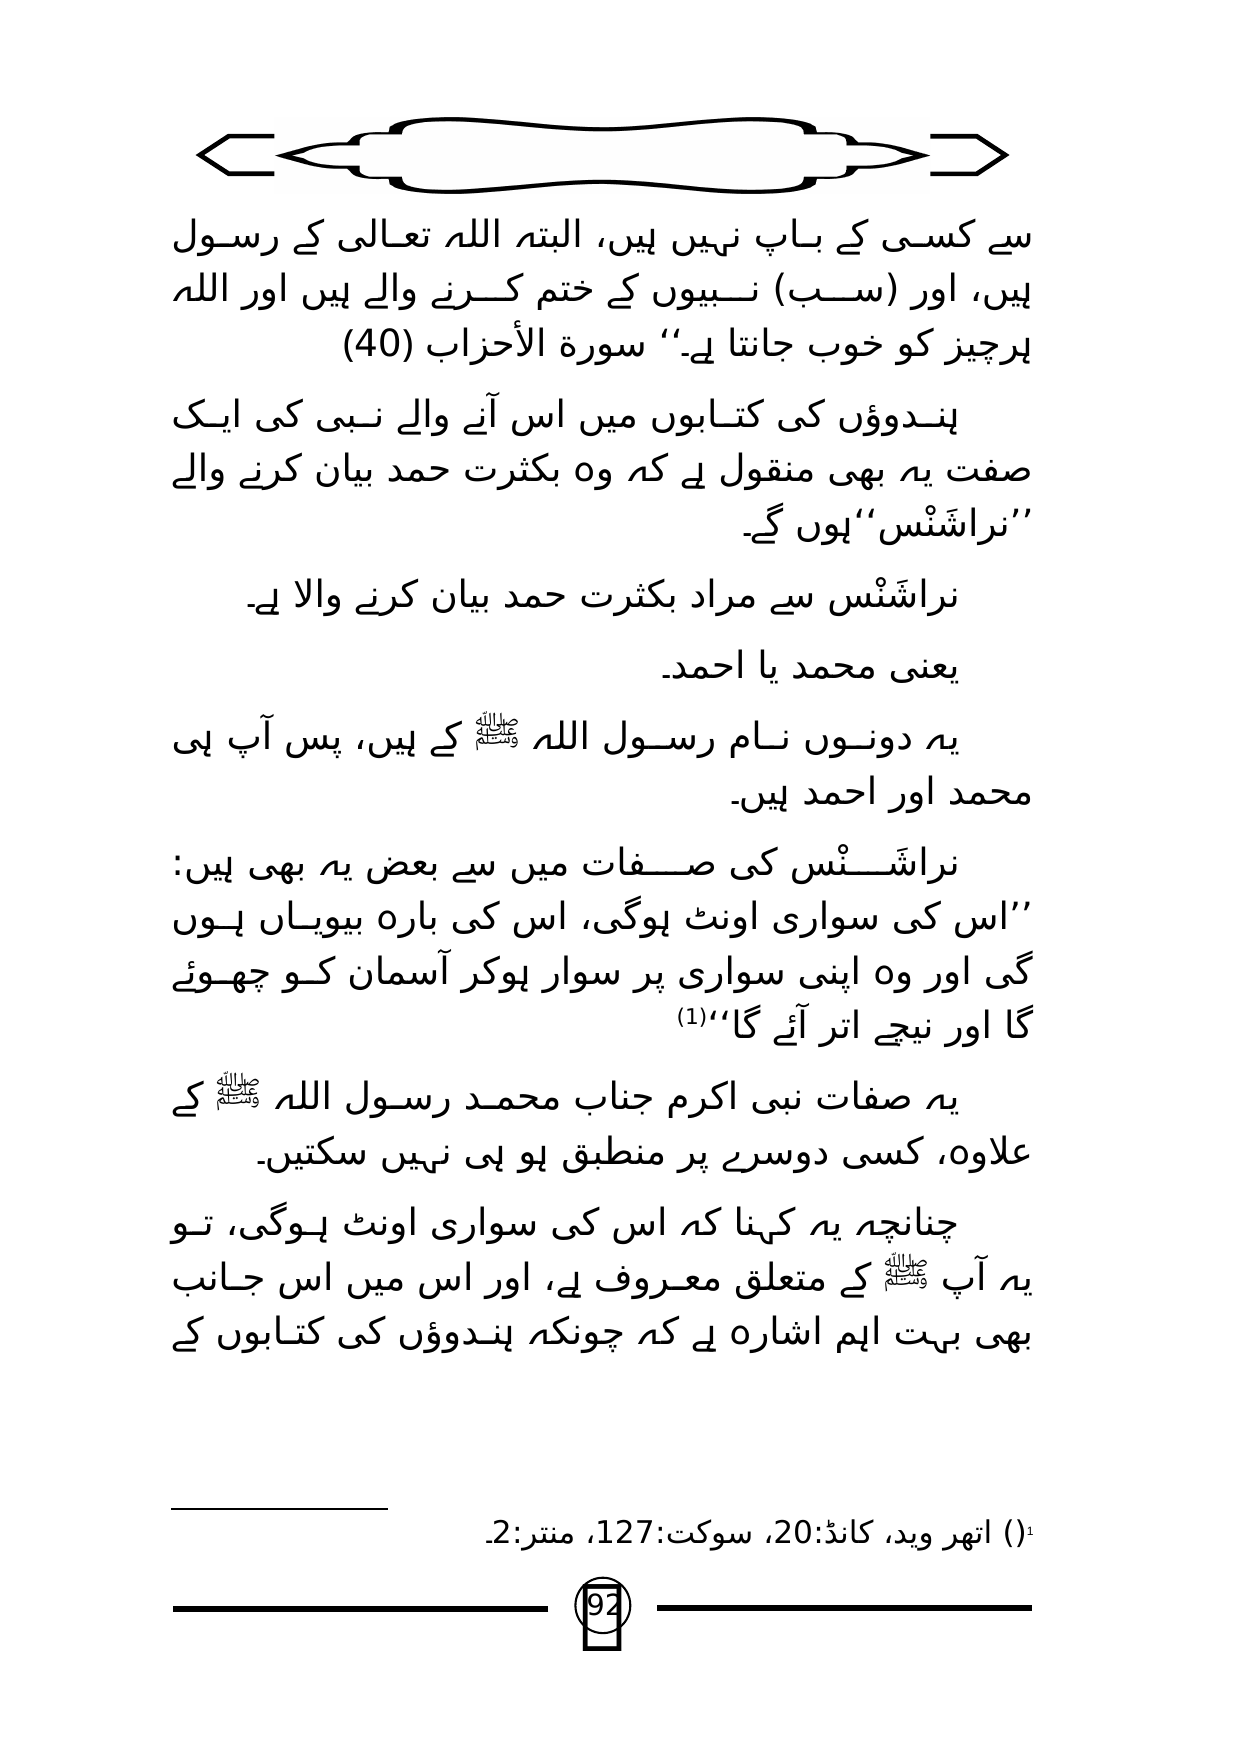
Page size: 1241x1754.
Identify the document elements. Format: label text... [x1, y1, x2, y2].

text ہندوؤں کی کتابوں میں اس آنے والے نبی کی ایک صفت یہ بھی منقول ہے کہ وہ بکثرت حمد بیان کرنے والے ’’نراشَنْس‘‘ہوں گے۔ [171, 392, 1033, 545]
text یہ دونوں نام رسول اللہ ﷺ کے ہیں، پس آپ ہی محمد اور احمد ہیں۔ [171, 715, 1033, 813]
text یعنی محمد یا احمد۔ [171, 644, 1033, 687]
text نراشَنْس سے مراد بکثرت حمد بیان کرنے والا ہے۔ [171, 572, 1033, 616]
picture [274, 117, 931, 194]
text یہ صفات نبی اکرم جناب محمد رسول اللہ ﷺ کے علاوہ، کسی دوسرے پر منطبق ہو ہی نہیں سکتیں۔ [171, 1075, 1033, 1173]
text نراشَنْس کی صفات میں سے بعض یہ بھی ہیں: ’’اس کی سواری اونٹ ہوگی، اس کی بارہ بیویاں ہوں گی اور وہ اپنی سواری پر سوار ہوکر آسمان کو چھوئے گا اور نیچے اتر آئے گا‘‘() [171, 840, 1033, 1047]
